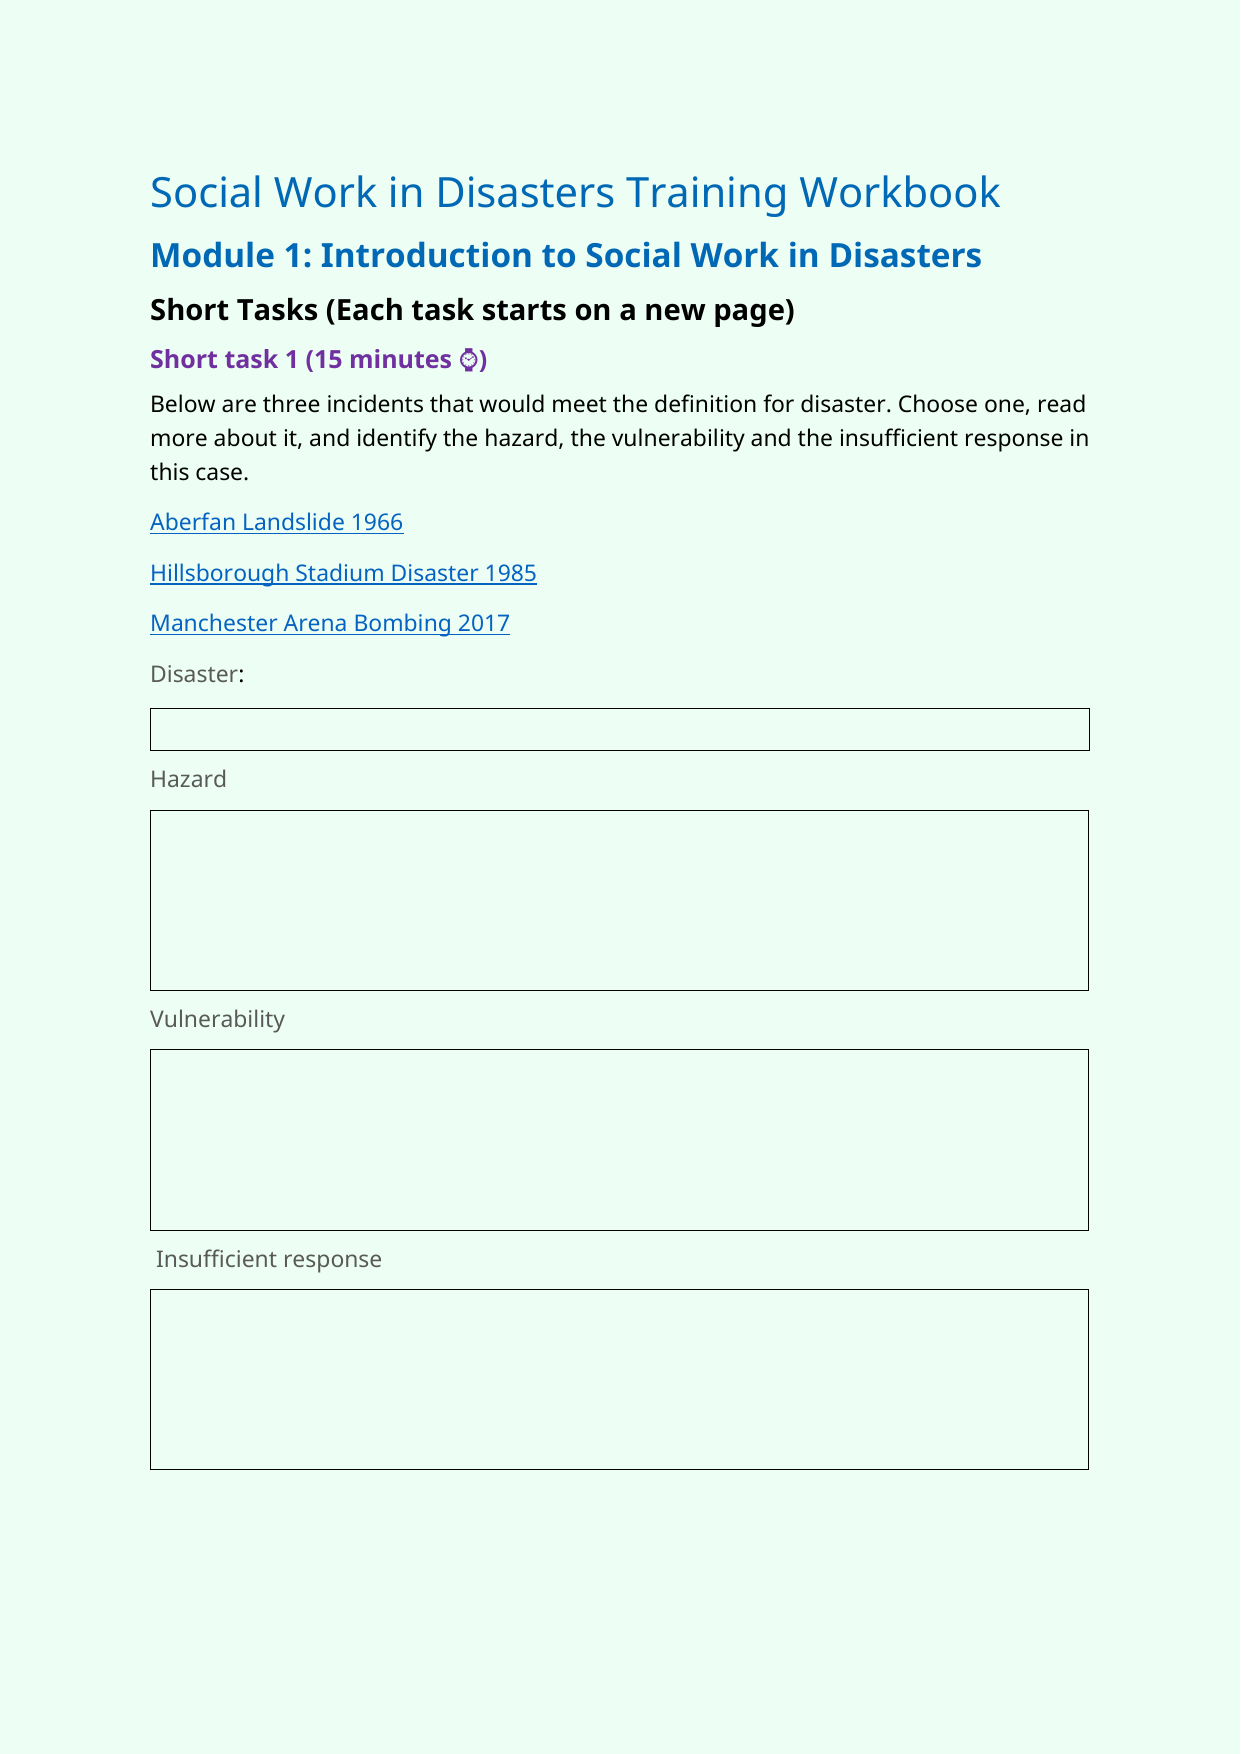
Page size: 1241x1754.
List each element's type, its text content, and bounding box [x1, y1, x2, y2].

text Hillsborough Stadium Disaster 1985 [150, 557, 1090, 588]
subtitle Short task 1 (15 minutes ⌚) [150, 342, 1090, 376]
table_header [151, 811, 1088, 989]
table_header [151, 1050, 1088, 1229]
subtitle Social Work in Disasters Training Workbook [150, 162, 1090, 219]
subtitle Short Tasks (Each task starts on a new page) [150, 290, 1090, 329]
text Manchester Arena Bombing 2017 [150, 607, 1090, 638]
table_header [151, 1290, 1088, 1469]
subtitle Insufficient response [150, 1243, 1090, 1274]
subtitle Module 1: Introduction to Social Work in Disasters [150, 232, 1090, 277]
text Disaster: [150, 658, 1090, 689]
text Aberfan Landslide 1966 [150, 506, 1090, 538]
text Below are three incidents that would meet the definition for disaster. Choose one, read more about it, and identify the hazard, the vulnerability and the insufficient response in this case. [150, 388, 1090, 487]
subtitle Vulnerability [150, 1003, 1090, 1034]
subtitle Hazard [150, 763, 1090, 794]
table_header [151, 709, 1089, 750]
